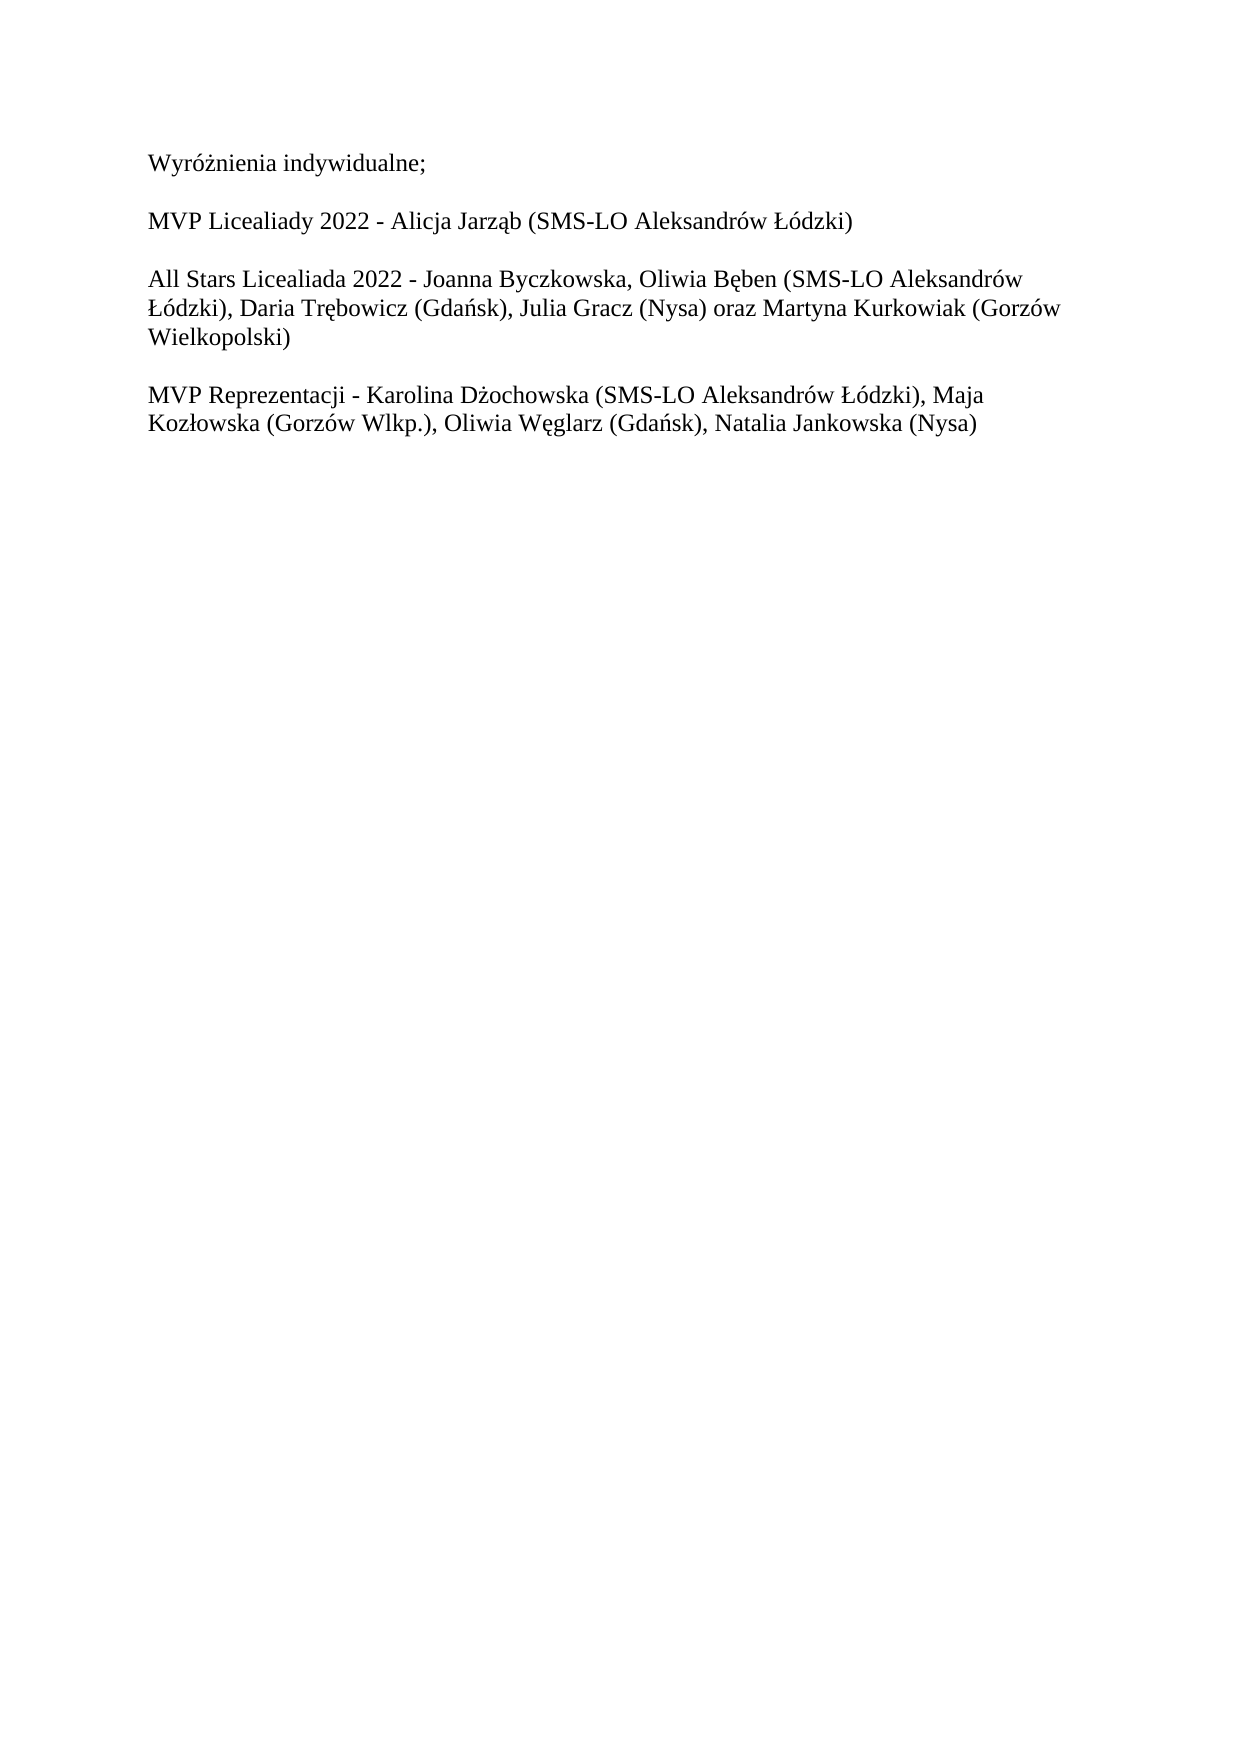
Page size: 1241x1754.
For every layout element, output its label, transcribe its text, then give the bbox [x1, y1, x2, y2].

text MVP Licealiady 2022 - Alicja Jarząb (SMS-LO Aleksandrów Łódzki) [148, 206, 1093, 234]
text All Stars Licealiada 2022 - Joanna Byczkowska, Oliwia Bęben (SMS-LO Aleksandrów Łódzki), Daria Trębowicz (Gdańsk), Julia Gracz (Nysa) oraz Martyna Kurkowiak (Gorzów Wielkopolski) [148, 264, 1093, 350]
text Wyróżnienia indywidualne; [148, 148, 1093, 176]
text MVP Reprezentacji - Karolina Dżochowska (SMS-LO Aleksandrów Łódzki), Maja Kozłowska (Gorzów Wlkp.), Oliwia Węglarz (Gdańsk), Natalia Jankowska (Nysa) [148, 380, 1093, 437]
